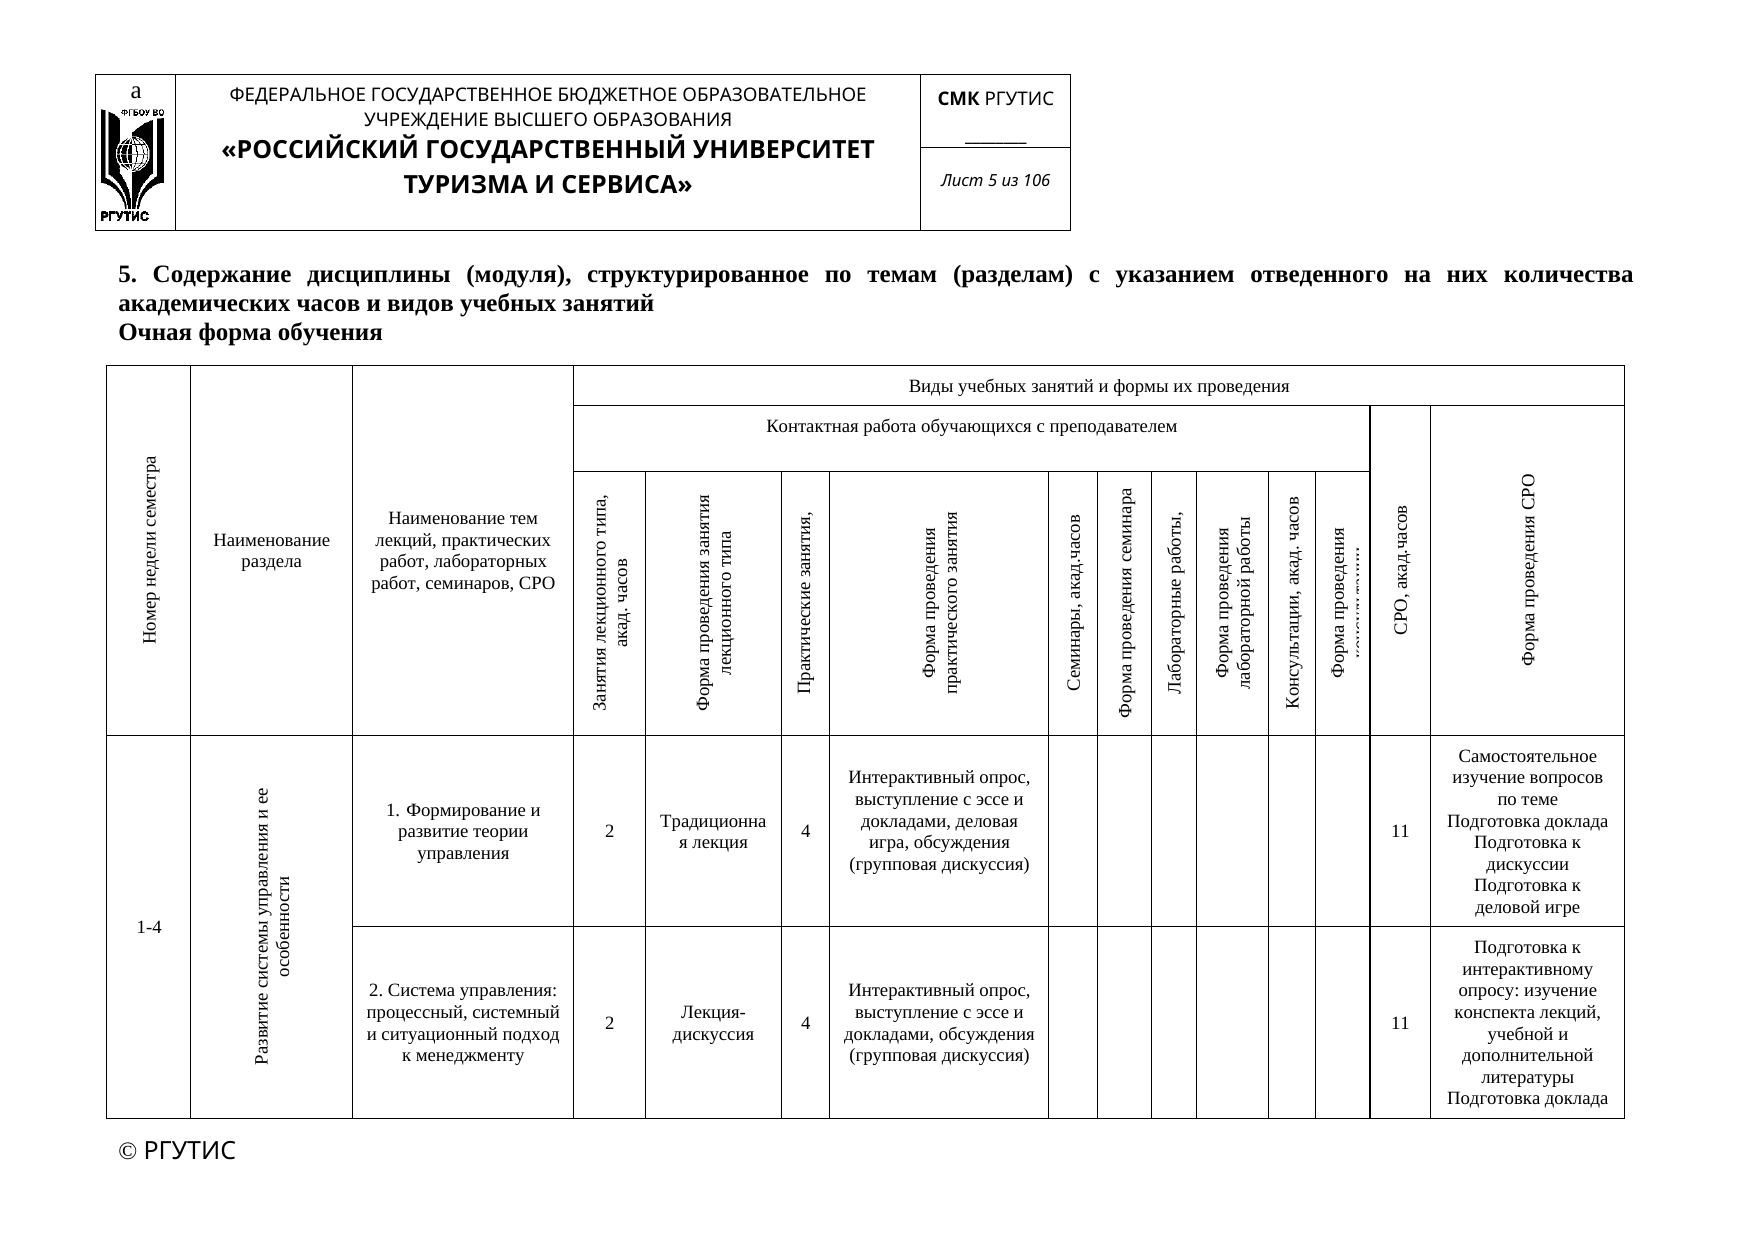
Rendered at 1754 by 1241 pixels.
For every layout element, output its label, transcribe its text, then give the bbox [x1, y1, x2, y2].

table_cell Практические занятия, акад.часов [782, 472, 829, 735]
table_cell Интерактивный опрос, выступление с эссе и докладами, обсуждения (групповая дискуссия) [830, 927, 1048, 1117]
table_cell Форма проведения СРО [1431, 406, 1624, 735]
table_cell СРО, акад.часов [1371, 406, 1430, 735]
table_cell [1049, 736, 1097, 926]
table_cell [1197, 927, 1268, 1117]
table_cell [1152, 927, 1196, 1117]
table_header Номер недели семестра [107, 366, 190, 735]
table_cell Форма проведения практического занятия [830, 472, 1048, 735]
table_cell 4 [782, 736, 829, 926]
table_cell [1316, 927, 1369, 1117]
table_cell 4 [782, 927, 829, 1117]
table_header Виды учебных занятий и формы их проведения [574, 366, 1624, 405]
table_cell Форма проведения консультации [1316, 472, 1369, 735]
table_cell Контактная работа обучающихся с преподавателем [574, 406, 1369, 471]
table_cell Занятия лекционного типа, акад. часов [574, 472, 645, 735]
text 5. Содержание дисциплины (модуля), структурированное по темам (разделам) с указанием отведенного на них количества академических часов и видов учебных занятий [118, 259, 1636, 317]
table_cell Подготовка к интерактивному опросу: изучение конспекта лекций, учебной и дополнительной литературы Подготовка доклада [1431, 927, 1624, 1117]
table_cell Лекция-дискуссия [646, 927, 781, 1117]
table_cell [1269, 927, 1315, 1117]
table_cell 2. Система управления: процессный, системный и ситуационный подход к менеджменту [353, 927, 573, 1117]
table_cell 1. Формирование и развитие теории управления [353, 736, 573, 926]
table_cell Лабораторные работы, акад.часов [1152, 472, 1196, 735]
table_header Наименование тем лекций, практических работ, лабораторных работ, семинаров, СРО [353, 366, 573, 735]
table_cell [1269, 736, 1315, 926]
table_cell 2 [574, 927, 645, 1117]
table_cell Семинары, акад.часов [1049, 472, 1097, 735]
table_cell Самостоятельное изучение вопросов по теме Подготовка доклада Подготовка к дискуссии Подготовка к деловой игре [1431, 736, 1624, 926]
table_cell 2 [574, 736, 645, 926]
table_cell Форма проведения семинара [1098, 472, 1151, 735]
table_cell 11 [1371, 736, 1430, 926]
table_cell Традиционная лекция [646, 736, 781, 926]
table_cell [1098, 927, 1151, 1117]
table_cell 1-4 [107, 736, 190, 1117]
table_cell [1152, 736, 1196, 926]
table_cell [1049, 927, 1097, 1117]
table_cell [1316, 736, 1369, 926]
table_header Наименование раздела [191, 366, 352, 735]
table_cell Форма проведения лабораторной работы [1197, 472, 1268, 735]
table_cell Интерактивный опрос, выступление с эссе и докладами, деловая игра, обсуждения (групповая дискуссия) [830, 736, 1048, 926]
table_cell [1098, 736, 1151, 926]
table_cell Консультации, акад. часов [1269, 472, 1315, 735]
text Очная форма обучения [118, 317, 1636, 346]
table_cell Развитие системы управления и ее особенности [191, 736, 352, 1117]
table_cell 11 [1371, 927, 1430, 1117]
table_cell Форма проведения занятия лекционного типа [646, 472, 781, 735]
table_cell [1197, 736, 1268, 926]
